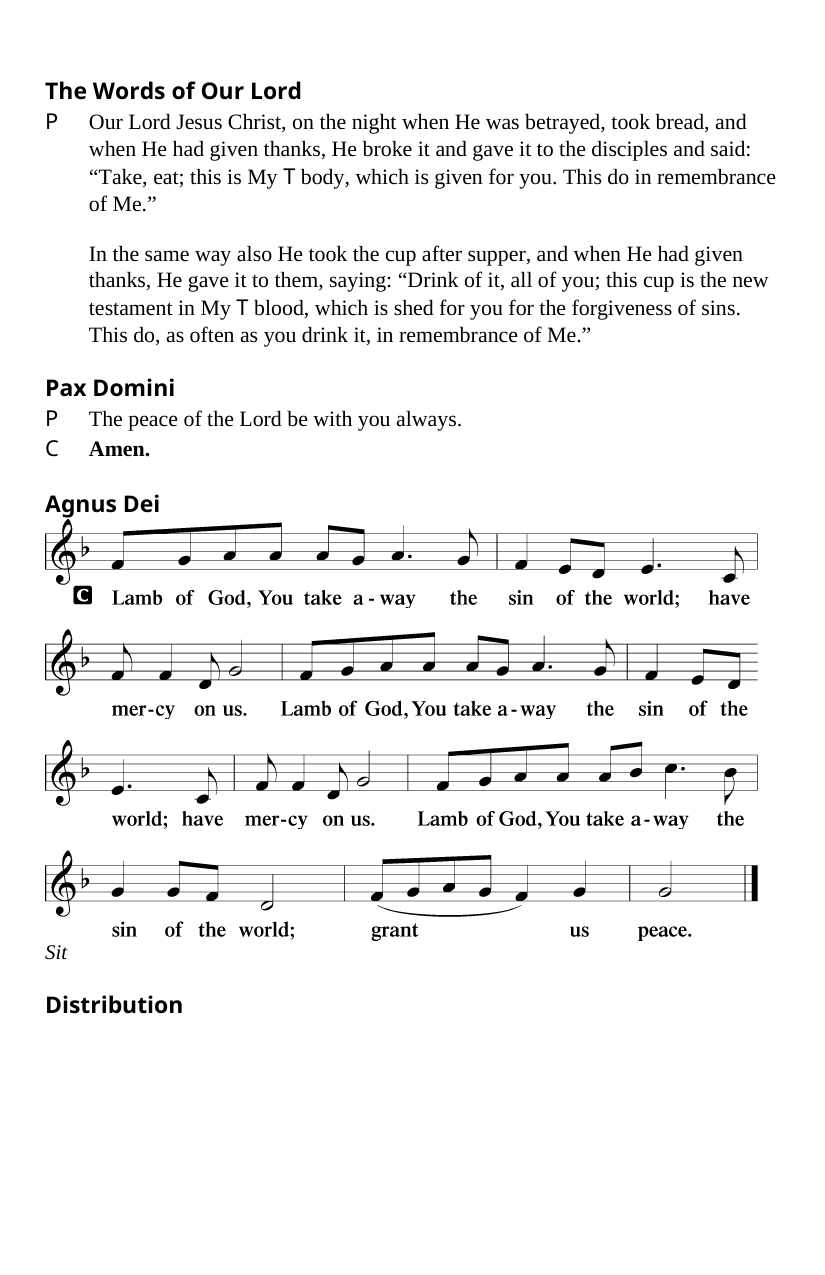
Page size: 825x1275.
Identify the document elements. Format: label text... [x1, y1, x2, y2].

text Pax Domini LSB 163 [45, 372, 778, 403]
text C Amen. [45, 433, 778, 463]
text Agnus Dei LSB 163 [45, 488, 778, 519]
text The Words of Our Lord [45, 75, 778, 106]
text Distribution [45, 989, 778, 1021]
text P Our Lord Jesus Christ, on the night when He was betrayed, took bread, and when He had given thanks, He broke it and gave it to the disciples and said: “Take, eat; this is My T body, which is given for you. This do in remembrance of Me.” [45, 106, 778, 216]
text In the same way also He took the cup after supper, and when He had given thanks, He gave it to them, saying: “Drink of it, all of you; this cup is the new testament in My T blood, which is shed for you for the forgiveness of sins. This do, as often as you drink it, in remembrance of Me.” [89, 241, 778, 347]
text Sit [45, 940, 778, 964]
text P The peace of the Lord be with you always. [45, 403, 778, 433]
picture [45, 519, 758, 941]
